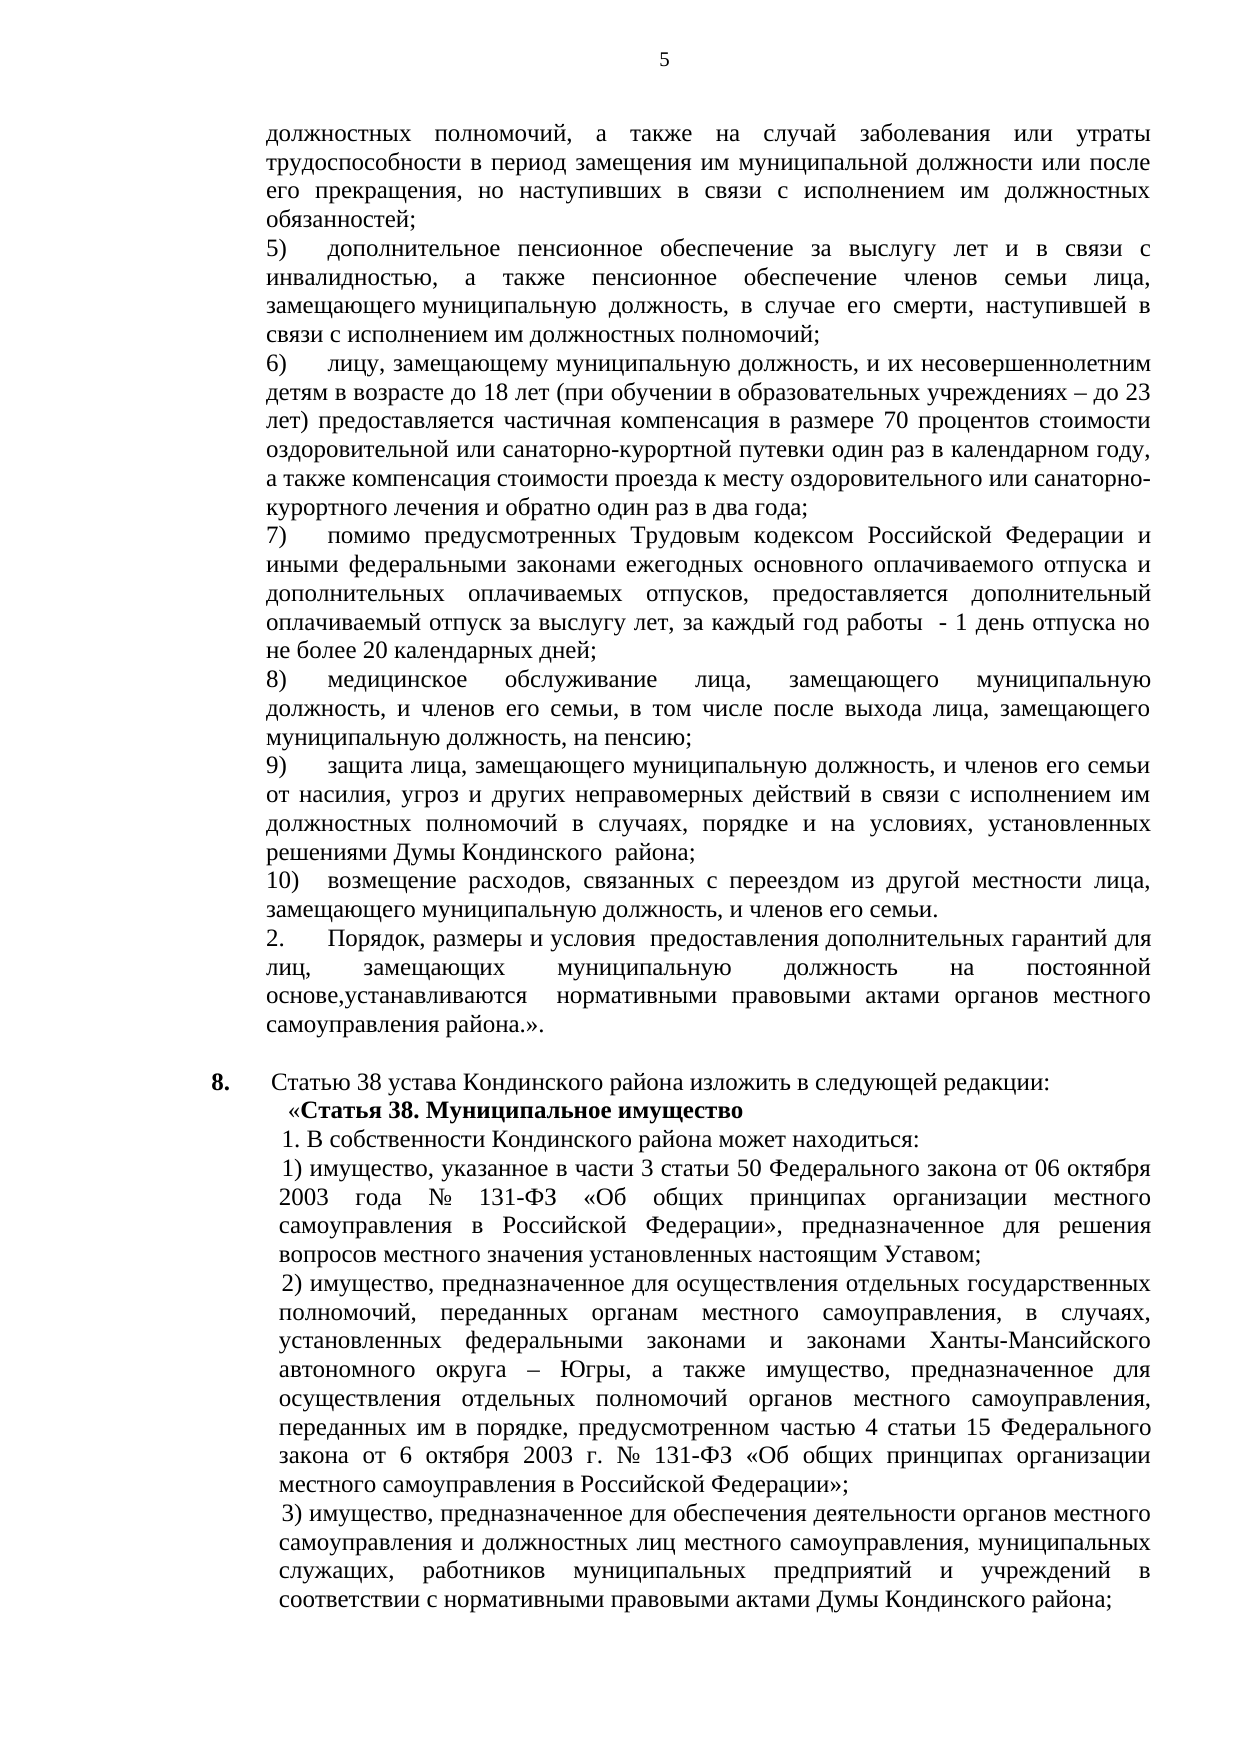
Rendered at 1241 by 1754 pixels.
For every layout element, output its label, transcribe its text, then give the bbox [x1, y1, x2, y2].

text 2) имущество, предназначенное для осуществления отдельных государственных полномочий, переданных органам местного самоуправления, в случаях, установленных федеральными законами и законами Ханты-Мансийского автономного округа – Югры, а также имущество, предназначенное для осуществления отдельных полномочий органов местного самоуправления, переданных им в порядке, предусмотренном частью 4 статьи 15 Федерального закона от 6 октября 2003 г. № 131-ФЗ «Об общих принципах организации местного самоуправления в Российской Федерации»; [279, 1268, 1152, 1498]
list помимо предусмотренных Трудовым кодексом Российской Федерации и иными федеральными законами ежегодных основного оплачиваемого отпуска и дополнительных оплачиваемых отпусков, предоставляется дополнительный оплачиваемый отпуск за выслугу лет, за каждый год работы - 1 день отпуска но не более 20 календарных дней; [266, 521, 1152, 664]
list медицинское обслуживание лица, замещающего муниципальную должность, и членов его семьи, в том числе после выхода лица, замещающего муниципальную должность, на пенсию; [266, 664, 1152, 751]
list защита лица, замещающего муниципальную должность, и членов его семьи от насилия, угроз и других неправомерных действий в связи с исполнением им должностных полномочий в случаях, порядке и на условиях, установленных решениями Думы Кондинского района; [266, 751, 1152, 866]
list возмещение расходов, связанных с переездом из другой местности лица, замещающего муниципальную должность, и членов его семьи. [266, 866, 1152, 923]
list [266, 118, 1152, 233]
text 1) имущество, указанное в части 3 статьи 50 Федерального закона от 06 октября 2003 года № 131-ФЗ «Об общих принципах организации местного самоуправления в Российской Федерации», предназначенное для решения вопросов местного значения установленных настоящим Уставом; [279, 1153, 1152, 1268]
list Статью 38 устава Кондинского района изложить в следующей редакции: [211, 1067, 1152, 1096]
list Порядок, размеры и условия предоставления дополнительных гарантий для лиц, замещающих муниципальную должность на постоянной основе,устанавливаются нормативными правовыми актами органов местного самоуправления района.». [266, 923, 1152, 1038]
list лицу, замещающему муниципальную должность, и их несовершеннолетним детям в возрасте до 18 лет (при обучении в образовательных учреждениях – до 23 лет) предоставляется частичная компенсация в размере 70 процентов стоимости оздоровительной или санаторно-курортной путевки один раз в календарном году, а также компенсация стоимости проезда к месту оздоровительного или санаторно-курортного лечения и обратно один раз в два года; [266, 348, 1152, 521]
text 3) имущество, предназначенное для обеспечения деятельности органов местного самоуправления и должностных лиц местного самоуправления, муниципальных служащих, работников муниципальных предприятий и учреждений в соответствии с нормативными правовыми актами Думы Кондинского района; [279, 1498, 1152, 1613]
text «Статья 38. Муниципальное имущество [279, 1096, 1152, 1124]
list дополнительное пенсионное обеспечение за выслугу лет и в связи с инвалидностью, а также пенсионное обеспечение членов семьи лица, замещающего муниципальную должность, в случае его смерти, наступившей в связи с исполнением им должностных полномочий; [266, 233, 1152, 348]
text 1. В собственности Кондинского района может находиться: [279, 1124, 1152, 1153]
